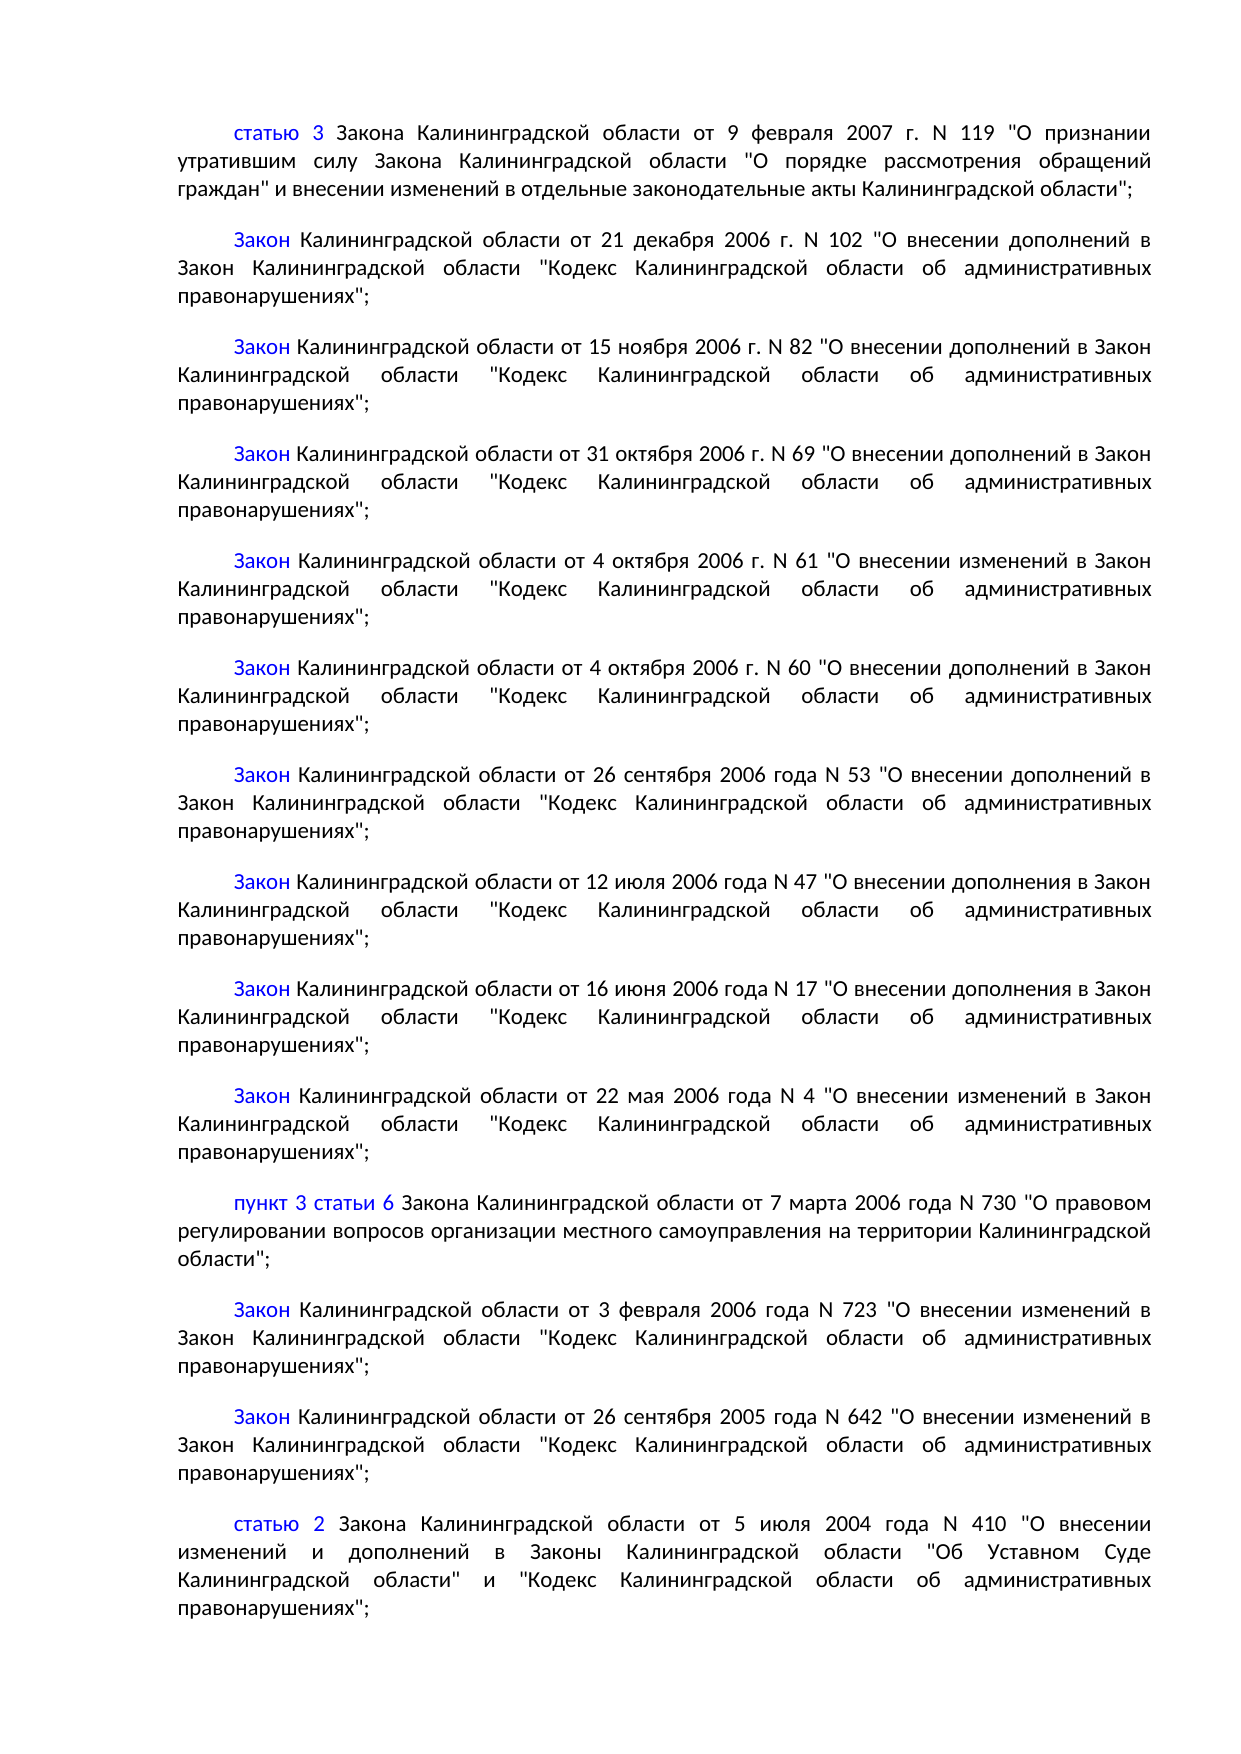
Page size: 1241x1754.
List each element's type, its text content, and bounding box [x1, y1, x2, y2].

text Закон Калининградской области от 31 октября 2006 г. N 69 "О внесении дополнений в Закон Калининградской области "Кодекс Калининградской области об административных правонарушениях"; [177, 439, 1152, 523]
text Закон Калининградской области от 22 мая 2006 года N 4 "О внесении изменений в Закон Калининградской области "Кодекс Калининградской области об административных правонарушениях"; [177, 1081, 1152, 1165]
text Закон Калининградской области от 21 декабря 2006 г. N 102 "О внесении дополнений в Закон Калининградской области "Кодекс Калининградской области об административных правонарушениях"; [177, 225, 1152, 309]
text статью 2 Закона Калининградской области от 5 июля 2004 года N 410 "О внесении изменений и дополнений в Законы Калининградской области "Об Уставном Суде Калининградской области" и "Кодекс Калининградской области об административных правонарушениях"; [177, 1509, 1152, 1621]
text Закон Калининградской области от 12 июля 2006 года N 47 "О внесении дополнения в Закон Калининградской области "Кодекс Калининградской области об административных правонарушениях"; [177, 867, 1152, 951]
text Закон Калининградской области от 16 июня 2006 года N 17 "О внесении дополнения в Закон Калининградской области "Кодекс Калининградской области об административных правонарушениях"; [177, 974, 1152, 1058]
text Закон Калининградской области от 26 сентября 2006 года N 53 "О внесении дополнений в Закон Калининградской области "Кодекс Калининградской области об административных правонарушениях"; [177, 760, 1152, 844]
text пункт 3 статьи 6 Закона Калининградской области от 7 марта 2006 года N 730 "О правовом регулировании вопросов организации местного самоуправления на территории Калининградской области"; [177, 1188, 1152, 1272]
text Закон Калининградской области от 26 сентября 2005 года N 642 "О внесении изменений в Закон Калининградской области "Кодекс Калининградской области об административных правонарушениях"; [177, 1402, 1152, 1486]
text Закон Калининградской области от 15 ноября 2006 г. N 82 "О внесении дополнений в Закон Калининградской области "Кодекс Калининградской области об административных правонарушениях"; [177, 332, 1152, 416]
text статью 3 Закона Калининградской области от 9 февраля 2007 г. N 119 "О признании утратившим силу Закона Калининградской области "О порядке рассмотрения обращений граждан" и внесении изменений в отдельные законодательные акты Калининградской области"; [177, 118, 1152, 202]
text Закон Калининградской области от 3 февраля 2006 года N 723 "О внесении изменений в Закон Калининградской области "Кодекс Калининградской области об административных правонарушениях"; [177, 1295, 1152, 1379]
text Закон Калининградской области от 4 октября 2006 г. N 60 "О внесении дополнений в Закон Калининградской области "Кодекс Калининградской области об административных правонарушениях"; [177, 653, 1152, 737]
text Закон Калининградской области от 4 октября 2006 г. N 61 "О внесении изменений в Закон Калининградской области "Кодекс Калининградской области об административных правонарушениях"; [177, 546, 1152, 630]
